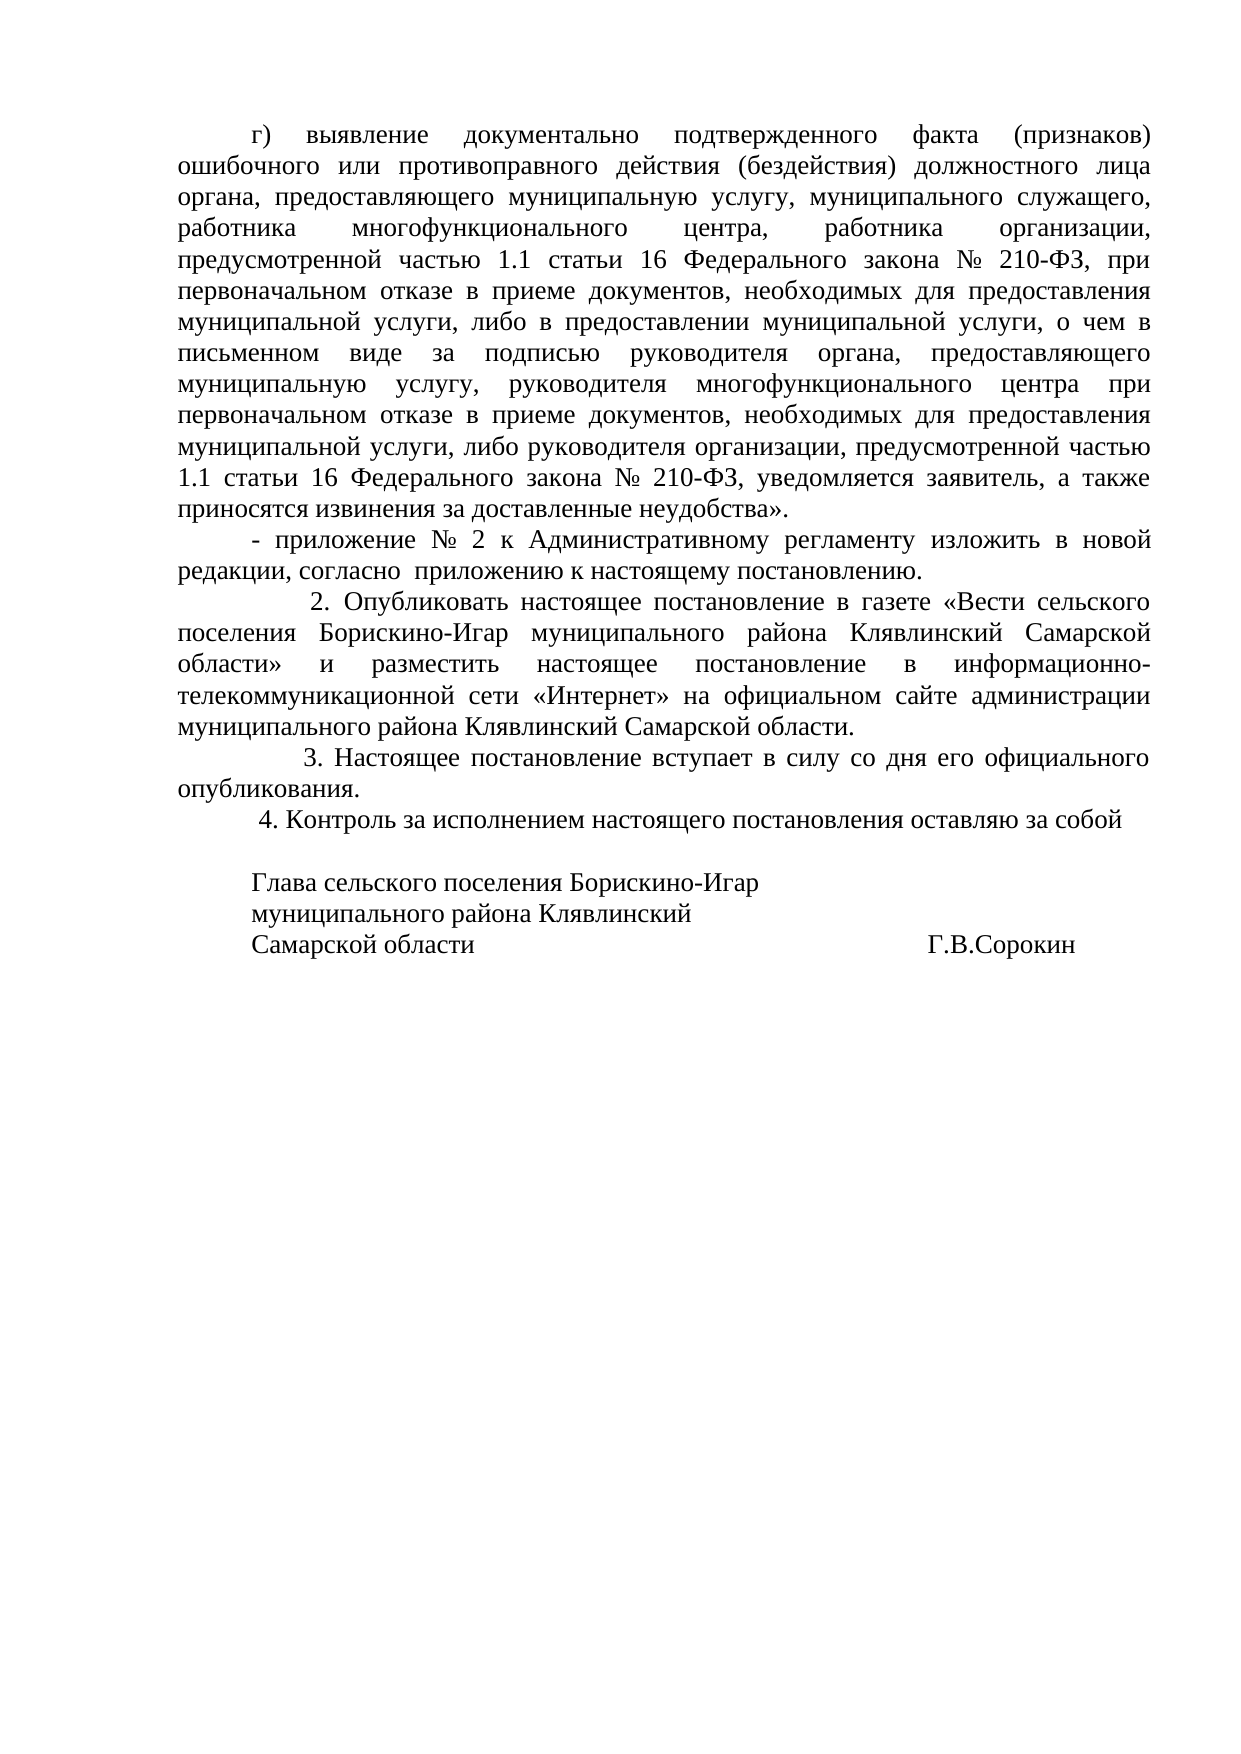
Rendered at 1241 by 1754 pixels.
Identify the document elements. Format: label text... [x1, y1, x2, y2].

text - приложение № 2 к Административному регламенту изложить в новой редакции, согласно приложению к настоящему постановлению. [177, 523, 1152, 585]
text г) выявление документально подтвержденного факта (признаков) ошибочного или противоправного действия (бездействия) должностного лица органа, предоставляющего муниципальную услугу, муниципального служащего, работника многофункционального центра, работника организации, предусмотренной частью 1.1 статьи 16 Федерального закона № 210-ФЗ, при первоначальном отказе в приеме документов, необходимых для предоставления муниципальной услуги, либо в предоставлении муниципальной услуги, о чем в письменном виде за подписью руководителя органа, предоставляющего муниципальную услугу, руководителя многофункционального центра при первоначальном отказе в приеме документов, необходимых для предоставления муниципальной услуги, либо руководителя организации, предусмотренной частью 1.1 статьи 16 Федерального закона № 210-ФЗ, уведомляется заявитель, а также приносятся извинения за доставленные неудобства». [177, 118, 1152, 523]
text 4. Контроль за исполнением настоящего постановления оставляю за собой [177, 803, 1152, 834]
table_header Глава сельского поселения Борискино-Игар муниципального района Клявлинский Самарской области Г.В.Сорокин [166, 866, 1163, 959]
text 3. Настоящее постановление вступает в силу со дня его официального опубликования. [177, 741, 1152, 803]
text 2. Опубликовать настоящее постановление в газете «Вести сельского поселения Борискино-Игар муниципального района Клявлинский Самарской области» и разместить настоящее постановление в информационно-телекоммуникационной сети «Интернет» на официальном сайте администрации муниципального района Клявлинский Самарской области. [177, 585, 1152, 741]
